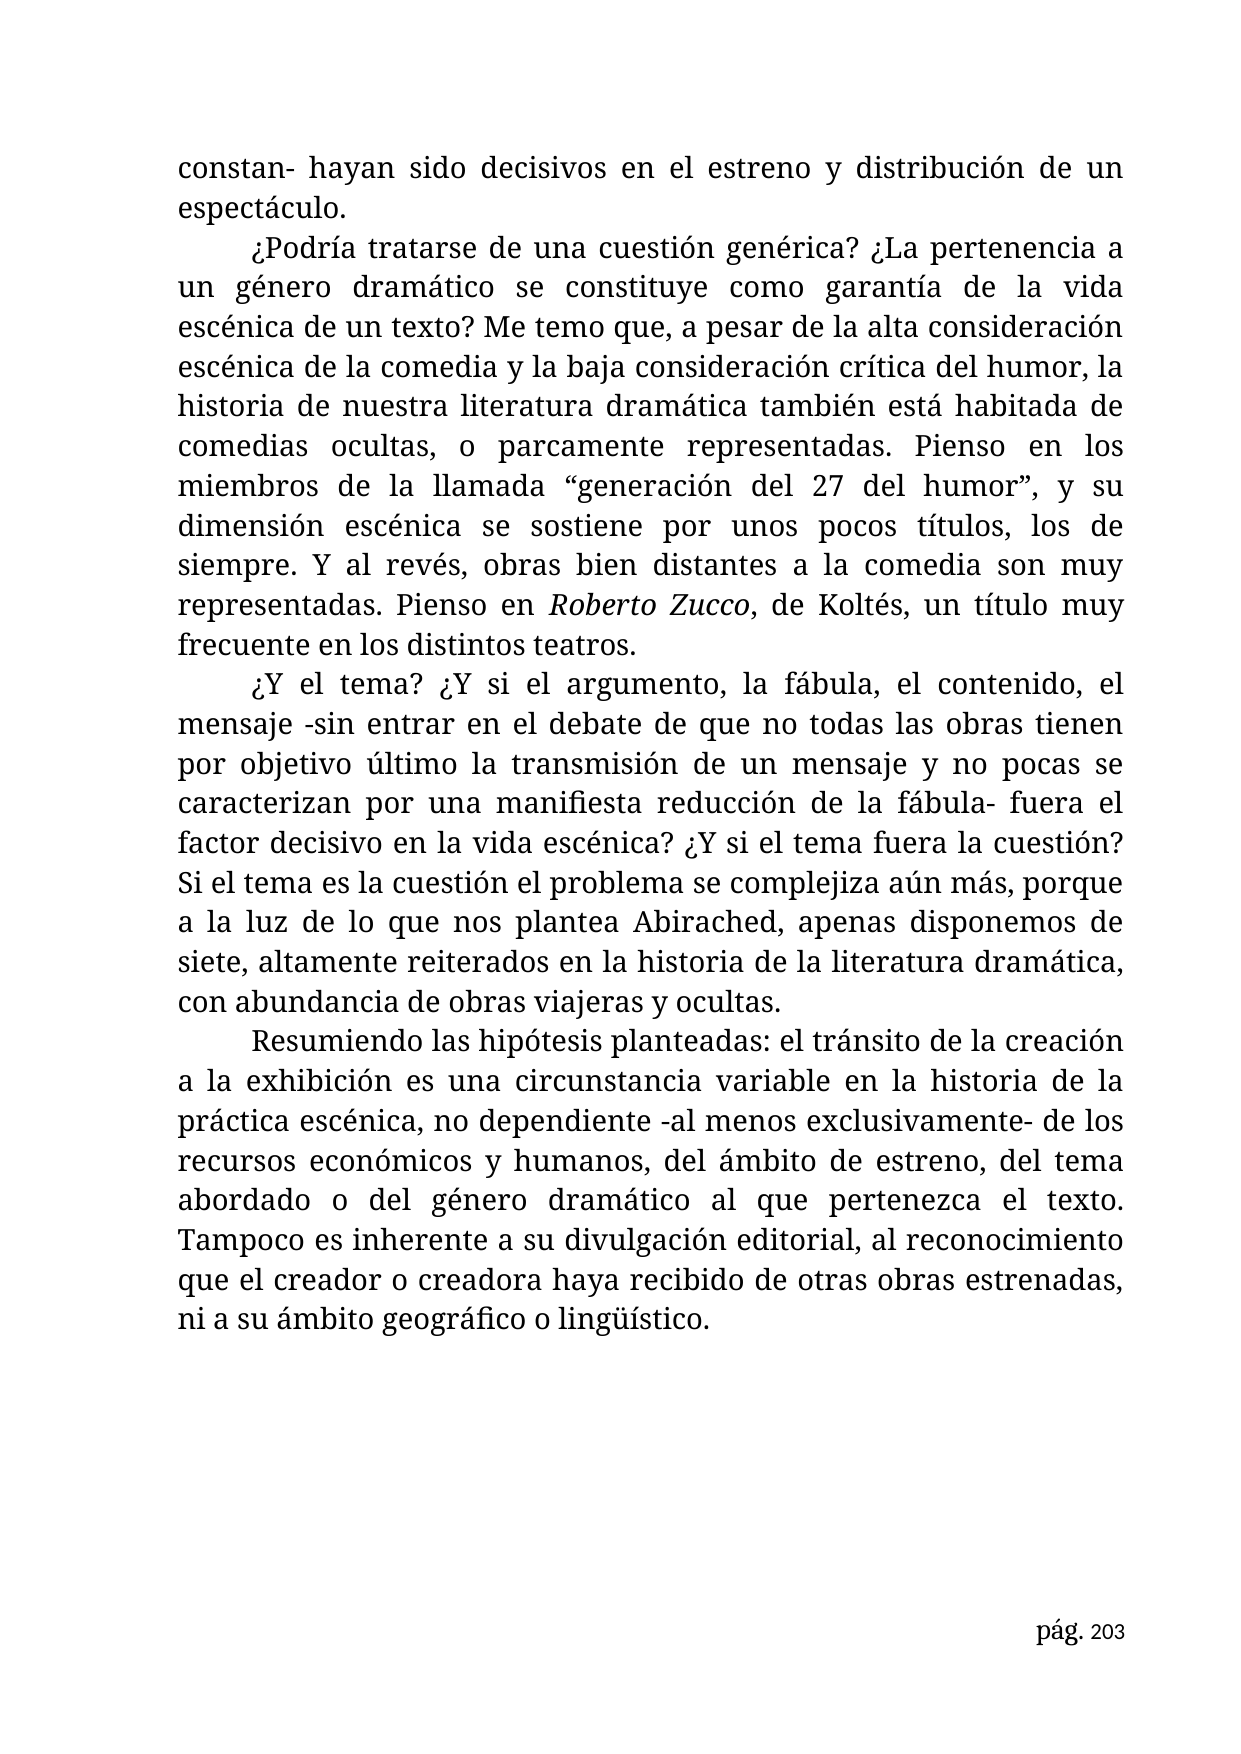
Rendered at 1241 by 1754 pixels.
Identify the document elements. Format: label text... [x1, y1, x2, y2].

text Resumiendo las hipótesis planteadas: el tránsito de la creación a la exhibición es una circunstancia variable en la historia de la práctica escénica, no dependiente -al menos exclusivamente- de los recursos económicos y humanos, del ámbito de estreno, del tema abordado o del género dramático al que pertenezca el texto. Tampoco es inherente a su divulgación editorial, al reconocimiento que el creador o creadora haya recibido de otras obras estrenadas, ni a su ámbito geográfico o lingüístico. [177, 1021, 1125, 1338]
text ¿Podría tratarse de una cuestión genérica? ¿La pertenencia a un género dramático se constituye como garantía de la vida escénica de un texto? Me temo que, a pesar de la alta consideración escénica de la comedia y la baja consideración crítica del humor, la historia de nuestra literatura dramática también está habitada de comedias ocultas, o parcamente representadas. Pienso en los miembros de la llamada “generación del 27 del humor”, y su dimensión escénica se sostiene por unos pocos títulos, los de siempre. Y al revés, obras bien distantes a la comedia son muy representadas. Pienso en Roberto Zucco, de Koltés, un título muy frecuente en los distintos teatros. [177, 227, 1125, 663]
text ¿Y el tema? ¿Y si el argumento, la fábula, el contenido, el mensaje -sin entrar en el debate de que no todas las obras tienen por objetivo último la transmisión de un mensaje y no pocas se caracterizan por una manifiesta reducción de la fábula- fuera el factor decisivo en la vida escénica? ¿Y si el tema fuera la cuestión? Si el tema es la cuestión el problema se complejiza aún más, porque a la luz de lo que nos plantea Abirached, apenas disponemos de siete, altamente reiterados en la historia de la literatura dramática, con abundancia de obras viajeras y ocultas. [177, 663, 1125, 1021]
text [177, 148, 1125, 227]
